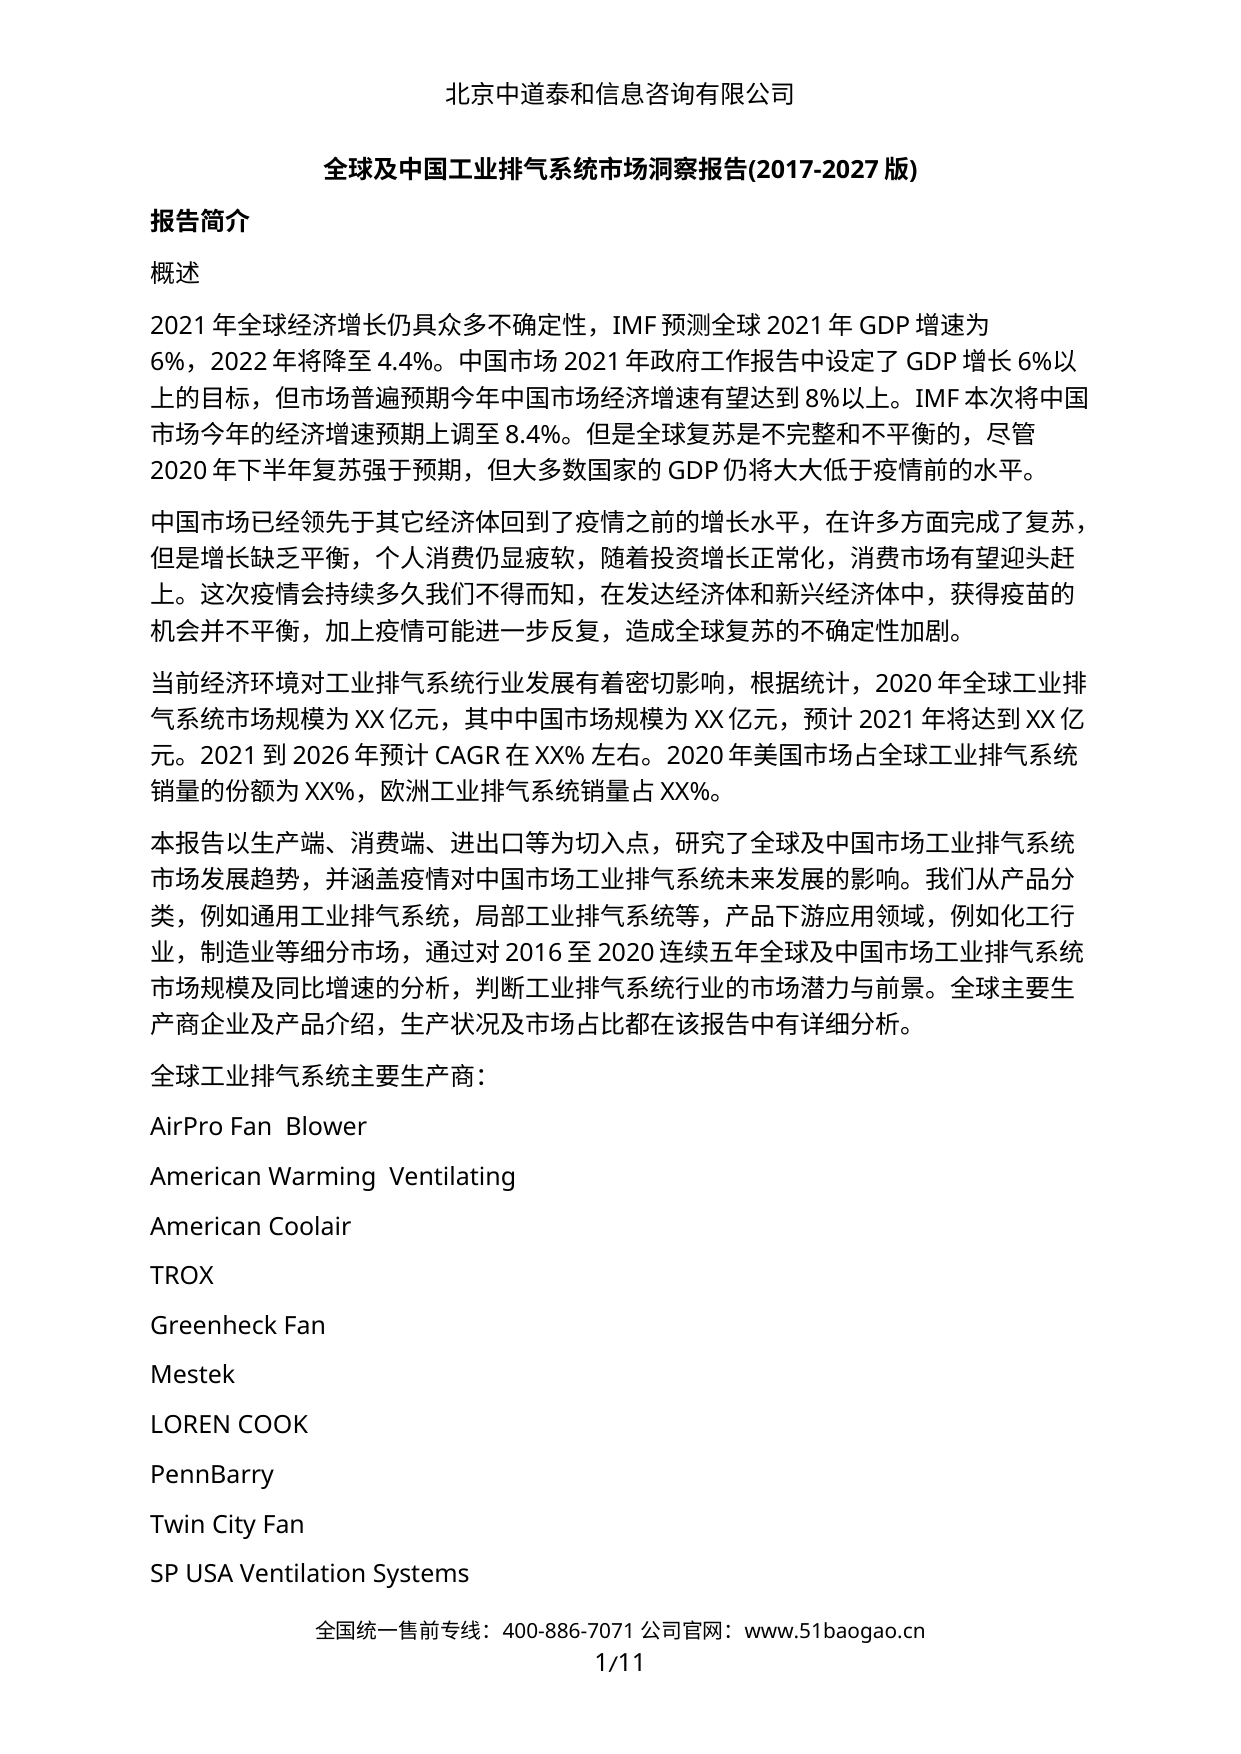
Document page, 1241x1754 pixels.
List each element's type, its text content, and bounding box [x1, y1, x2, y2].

text SP USA Ventilation Systems [150, 1556, 1090, 1590]
text 概述 [150, 254, 1090, 290]
text 2021年全球经济增长仍具众多不确定性，IMF预测全球2021年GDP增速为6%，2022年将降至4.4%。中国市场2021年政府工作报告中设定了GDP增长6%以上的目标，但市场普遍预期今年中国市场经济增速有望达到8%以上。IMF本次将中国市场今年的经济增速预期上调至8.4%。但是全球复苏是不完整和不平衡的，尽管2020年下半年复苏强于预期，但大多数国家的GDP仍将大大低于疫情前的水平。 [150, 306, 1090, 487]
text 全球工业排气系统主要生产商： [150, 1057, 1090, 1093]
text Twin City Fan [150, 1506, 1090, 1540]
text 当前经济环境对工业排气系统行业发展有着密切影响，根据统计，2020年全球工业排气系统市场规模为XX亿元，其中中国市场规模为XX亿元，预计2021年将达到XX亿元。2021到2026年预计CAGR在XX% 左右。2020年美国市场占全球工业排气系统销量的份额为XX%，欧洲工业排气系统销量占XX%。 [150, 663, 1090, 808]
text 全球及中国工业排气系统市场洞察报告(2017-2027版) [150, 150, 1090, 186]
text American Coolair [150, 1208, 1090, 1242]
text Greenheck Fan [150, 1307, 1090, 1342]
text American Warming Ventilating [150, 1158, 1090, 1192]
text TROX [150, 1258, 1090, 1292]
text LOREN COOK [150, 1407, 1090, 1441]
text 本报告以生产端、消费端、进出口等为切入点，研究了全球及中国市场工业排气系统市场发展趋势，并涵盖疫情对中国市场工业排气系统未来发展的影响。我们从产品分类，例如通用工业排气系统，局部工业排气系统等，产品下游应用领域，例如化工行业，制造业等细分市场，通过对2016至2020连续五年全球及中国市场工业排气系统市场规模及同比增速的分析，判断工业排气系统行业的市场潜力与前景。全球主要生产商企业及产品介绍，生产状况及市场占比都在该报告中有详细分析。 [150, 824, 1090, 1041]
text AirPro Fan Blower [150, 1109, 1090, 1143]
text PennBarry [150, 1457, 1090, 1491]
text 中国市场已经领先于其它经济体回到了疫情之前的增长水平，在许多方面完成了复苏，但是增长缺乏平衡，个人消费仍显疲软，随着投资增长正常化，消费市场有望迎头赶上。这次疫情会持续多久我们不得而知，在发达经济体和新兴经济体中，获得疫苗的机会并不平衡，加上疫情可能进一步反复，造成全球复苏的不确定性加剧。 [150, 502, 1090, 647]
text 报告简介 [150, 202, 1090, 238]
text Mestek [150, 1357, 1090, 1391]
